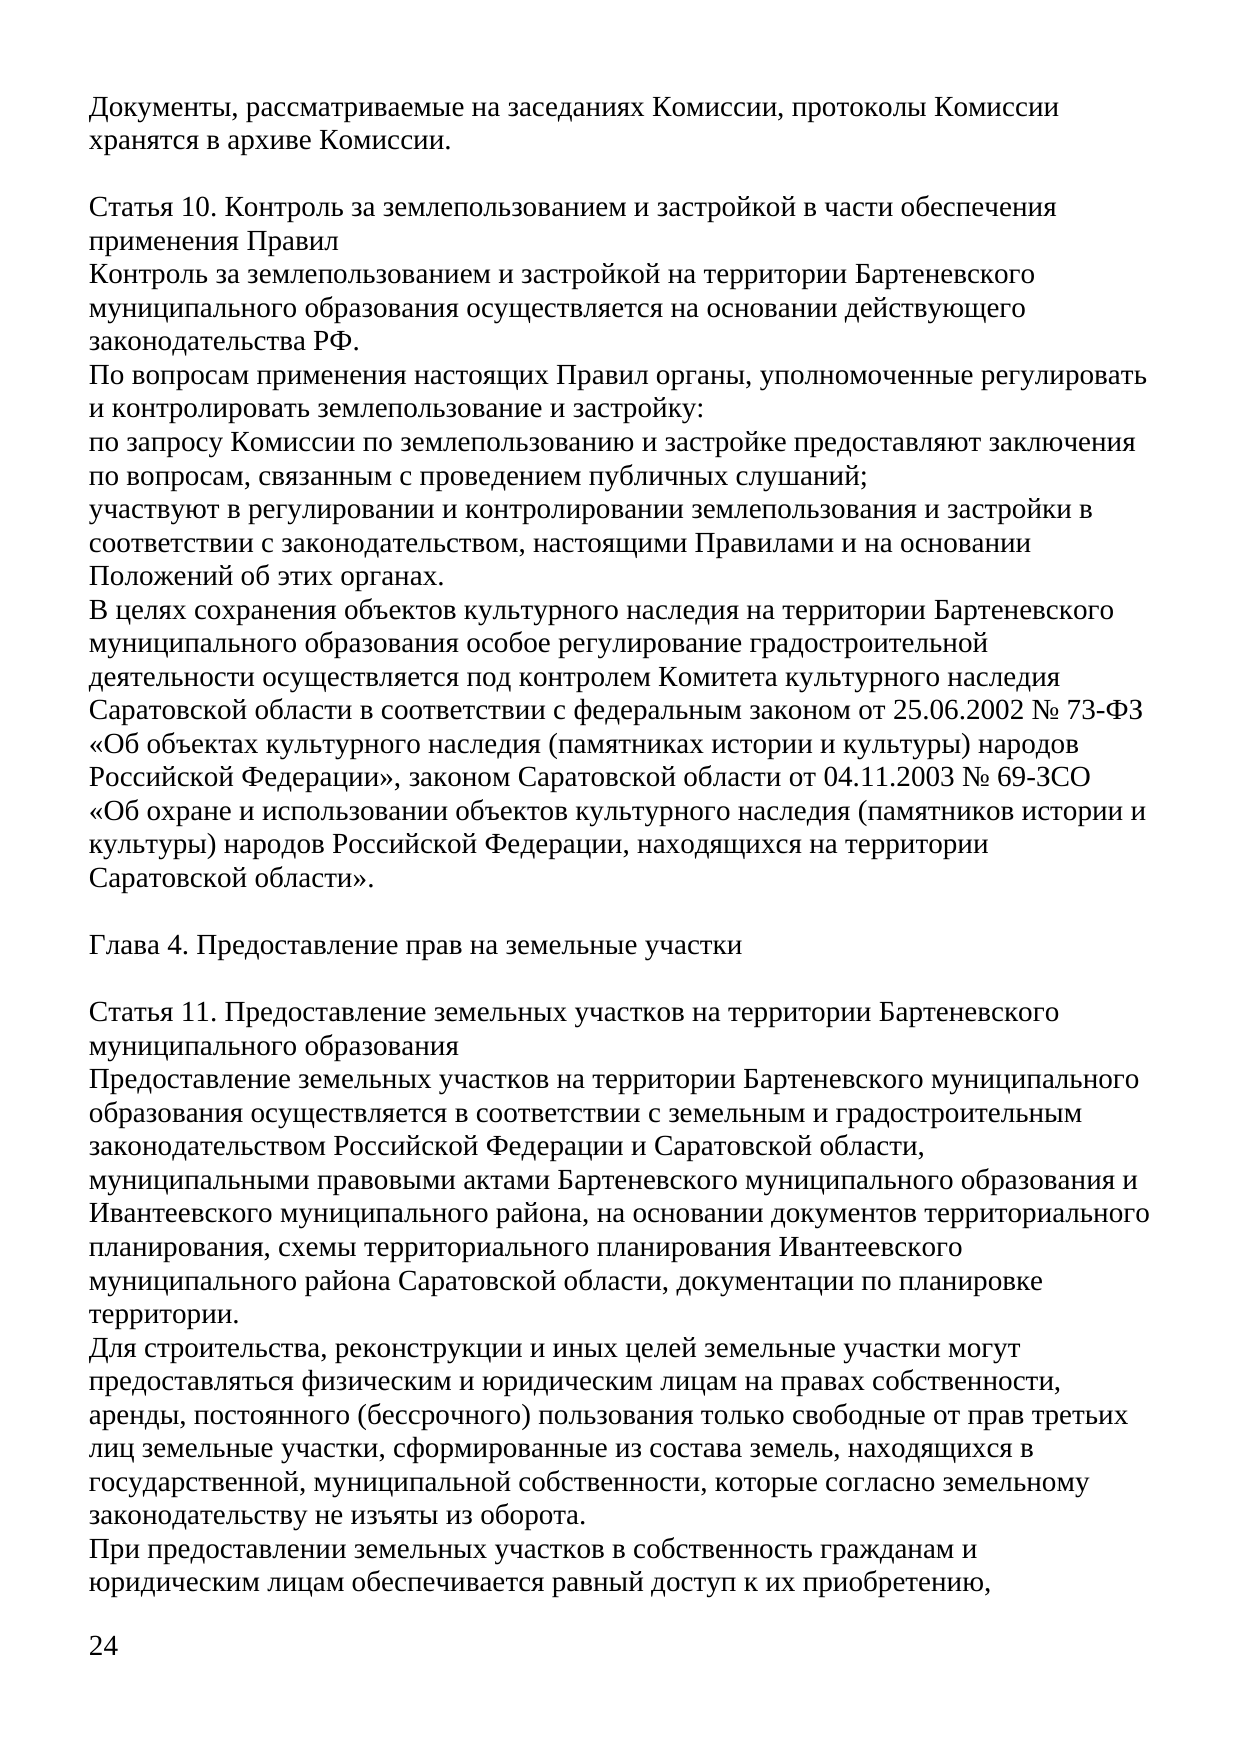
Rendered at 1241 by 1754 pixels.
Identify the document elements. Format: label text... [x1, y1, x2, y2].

text по запросу Комиссии по землепользованию и застройке предоставляют заключения по вопросам, связанным с проведением публичных слушаний; [89, 424, 1152, 491]
text Статья 11. Предоставление земельных участков на территории Бартеневского муниципального образования [89, 994, 1152, 1061]
text По вопросам применения настоящих Правил органы, уполномоченные регулировать и контролировать землепользование и застройку: [89, 357, 1152, 424]
text Статья 10. Контроль за землепользованием и застройкой в части обеспечения применения Правил [89, 189, 1152, 256]
text Контроль за землепользованием и застройкой на территории Бартеневского муниципального образования осуществляется на основании действующего законодательства РФ. [89, 256, 1152, 357]
text Документы, рассматриваемые на заседаниях Комиссии, протоколы Комиссии хранятся в архиве Комиссии. [89, 89, 1152, 156]
text Глава 4. Предоставление прав на земельные участки [89, 927, 1152, 961]
text Предоставление земельных участков на территории Бартеневского муниципального образования осуществляется в соответствии с земельным и градостроительным законодательством Российской Федерации и Саратовской области, муниципальными правовыми актами Бартеневского муниципального образования и Ивантеевского муниципального района, на основании документов территориального планирования, схемы территориального планирования Ивантеевского муниципального района Саратовской области, документации по планировке территории. [89, 1061, 1152, 1330]
text В целях сохранения объектов культурного наследия на территории Бартеневского муниципального образования особое регулирование градостроительной деятельности осуществляется под контролем Комитета культурного наследия Саратовской области в соответствии с федеральным законом от 25.06.2002 № 73-ФЗ «Об объектах культурного наследия (памятниках истории и культуры) народов Российской Федерации», законом Саратовской области от 04.11.2003 № 69-ЗСО «Об охране и использовании объектов культурного наследия (памятников истории и культуры) народов Российской Федерации, находящихся на территории Саратовской области». [89, 592, 1152, 894]
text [89, 1531, 1152, 1598]
text участвуют в регулировании и контролировании землепользования и застройки в соответствии с законодательством, настоящими Правилами и на основании Положений об этих органах. [89, 491, 1152, 592]
text Для строительства, реконструкции и иных целей земельные участки могут предоставляться физическим и юридическим лицам на правах собственности, аренды, постоянного (бессрочного) пользования только свободные от прав третьих лиц земельные участки, сформированные из состава земель, находящихся в государственной, муниципальной собственности, которые согласно земельному законодательству не изъяты из оборота. [89, 1330, 1152, 1531]
